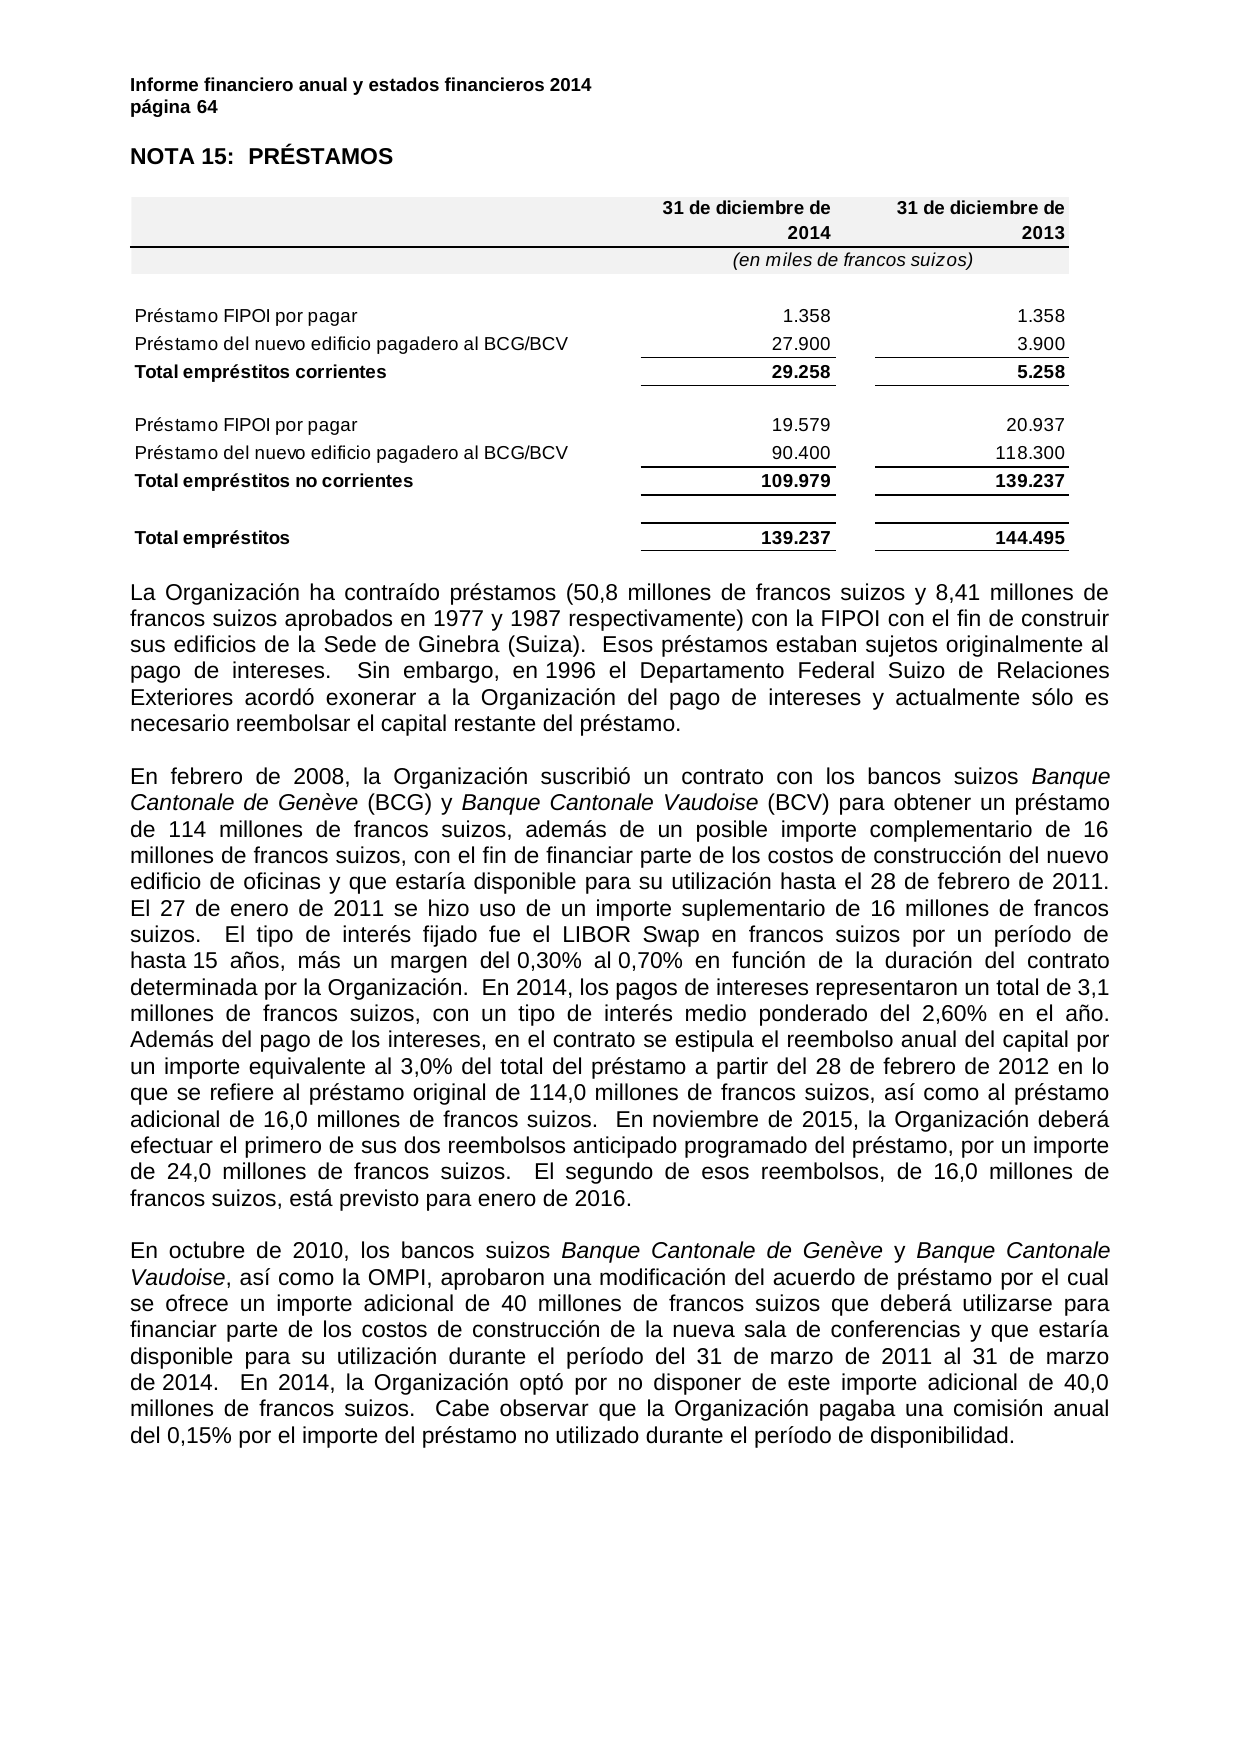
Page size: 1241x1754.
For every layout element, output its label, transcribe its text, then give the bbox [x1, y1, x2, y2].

text En febrero de 2008, la Organización suscribió un contrato con los bancos suizos Banque Cantonale de Genève (BCG) y Banque Cantonale Vaudoise (BCV) para obtener un préstamo de 114 millones de francos suizos, además de un posible importe complementario de 16 millones de francos suizos, con el fin de financiar parte de los costos de construcción del nuevo edificio de oficinas y que estaría disponible para su utilización hasta el 28 de febrero de 2011. El 27 de enero de 2011 se hizo uso de un importe suplementario de 16 millones de francos suizos. El tipo de interés fijado fue el LIBOR Swap en francos suizos por un período de hasta 15 años, más un margen del 0,30% al 0,70% en función de la duración del contrato determinada por la Organización. En 2014, los pagos de intereses representaron un total de 3,1 millones de francos suizos, con un tipo de interés medio ponderado del 2,60% en el año. Además del pago de los intereses, en el contrato se estipula el reembolso anual del capital por un importe equivalente al 3,0% del total del préstamo a partir del 28 de febrero de 2012 en lo que se refiere al préstamo original de 114,0 millones de francos suizos, así como al préstamo adicional de 16,0 millones de francos suizos. En noviembre de 2015, la Organización deberá efectuar el primero de sus dos reembolsos anticipado programado del préstamo, por un importe de 24,0 millones de francos suizos. El segundo de esos reembolsos, de 16,0 millones de francos suizos, está previsto para enero de 2016. [130, 763, 1110, 1211]
subtitle Nota 15: Préstamos [130, 143, 1110, 170]
text En octubre de 2010, los bancos suizos Banque Cantonale de Genève y Banque Cantonale Vaudoise, así como la OMPI, aprobaron una modificación del acuerdo de préstamo por el cual se ofrece un importe adicional de 40 millones de francos suizos que deberá utilizarse para financiar parte de los costos de construcción de la nueva sala de conferencias y que estaría disponible para su utilización durante el período del 31 de marzo de 2011 al 31 de marzo de 2014. En 2014, la Organización optó por no disponer de este importe adicional de 40,0 millones de francos suizos. Cabe observar que la Organización pagaba una comisión anual del 0,15% por el importe del préstamo no utilizado durante el período de disponibilidad. [130, 1237, 1110, 1448]
text La Organización ha contraído préstamos (50,8 millones de francos suizos y 8,41 millones de francos suizos aprobados en 1977 y 1987 respectivamente) con la FIPOI con el fin de construir sus edificios de la Sede de Ginebra (Suiza). Esos préstamos estaban sujetos originalmente al pago de intereses. Sin embargo, en 1996 el Departamento Federal Suizo de Relaciones Exteriores acordó exonerar a la Organización del pago de intereses y actualmente sólo es necesario reembolsar el capital restante del préstamo. [130, 578, 1110, 737]
